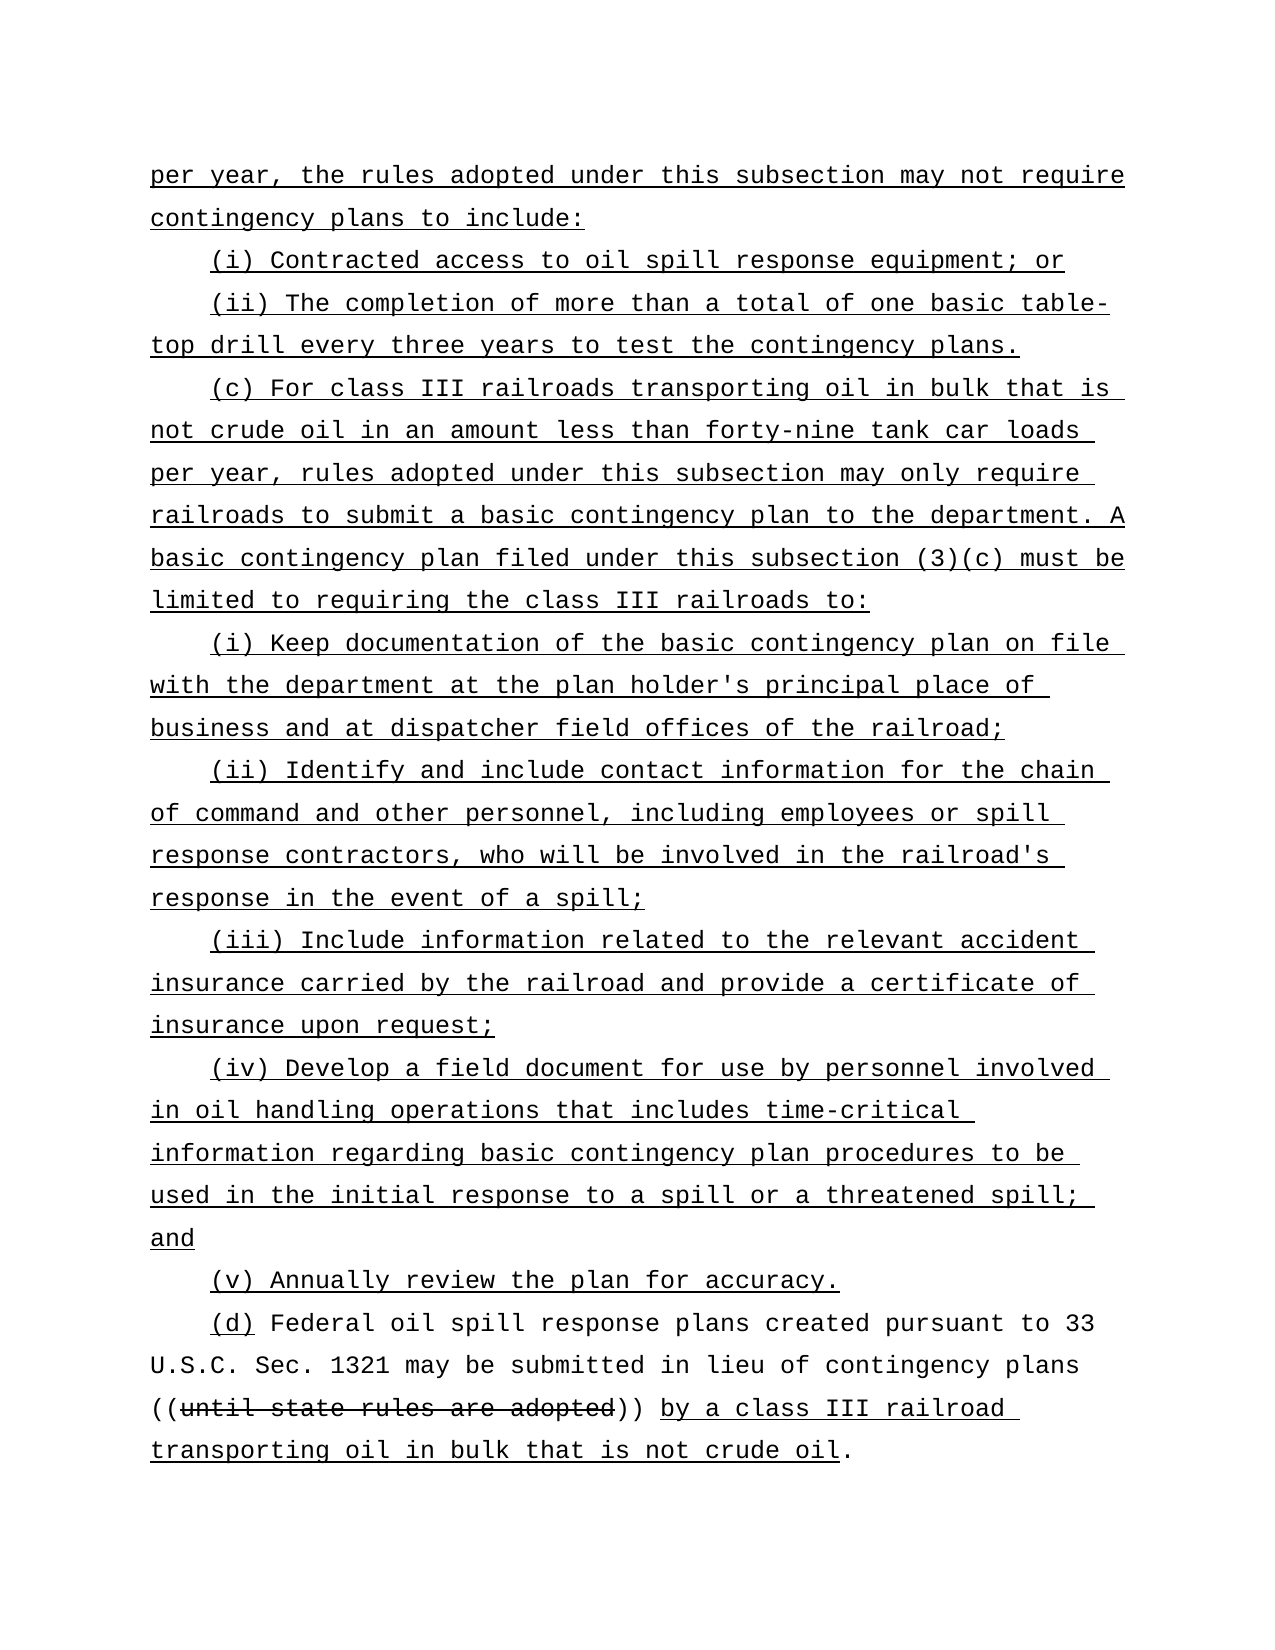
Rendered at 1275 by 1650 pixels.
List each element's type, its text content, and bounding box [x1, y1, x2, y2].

text (c) For class III railroads transporting oil in bulk that is not crude oil in an amount less than forty-nine tank car loads per year, rules adopted under this subsection may only require railroads to submit a basic contingency plan to the department. A basic contingency plan filed under this subsection (3)(c) must be limited to requiring the class III railroads to: [150, 528, 1125, 569]
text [150, 150, 1125, 186]
text (ii) The completion of more than a total of one basic table-top drill every three years to test the contingency plans. [150, 277, 1125, 362]
text (iii) Include information related to the relevant accident insurance carried by the railroad and provide a certificate of insurance upon request; [150, 915, 1125, 1042]
text (c) For class III railroads transporting oil in bulk that is not crude oil in an amount less than forty-nine tank car loads per year, rules adopted under this subsection may only require railroads to submit a basic contingency plan to the department. A basic contingency plan filed under this subsection (3)(c) must be limited to requiring the class III railroads to: [150, 362, 1125, 526]
text (i) Keep documentation of the basic contingency plan on file with the department at the plan holder's principal place of business and at dispatcher field offices of the railroad; [150, 617, 1125, 745]
text (c) For class III railroads transporting oil in bulk that is not crude oil in an amount less than forty-nine tank car loads per year, rules adopted under this subsection may only require railroads to submit a basic contingency plan to the department. A basic contingency plan filed under this subsection (3)(c) must be limited to requiring the class III railroads to: [150, 570, 1125, 617]
text (i) Contracted access to oil spill response equipment; or [150, 235, 1125, 277]
text (d) Federal oil spill response plans created pursuant to 33 U.S.C. Sec. 1321 may be submitted in lieu of contingency plans ((until state rules are adopted)) by a class III railroad transporting oil in bulk that is not crude oil. [150, 1297, 1125, 1467]
text (ii) Identify and include contact information for the chain of command and other personnel, including employees or spill response contractors, who will be involved in the railroad's response in the event of a spill; [150, 745, 1125, 915]
text (v) Annually review the plan for accuracy. [150, 1255, 1125, 1297]
text (iv) Develop a field document for use by personnel involved in oil handling operations that includes time-critical information regarding basic contingency plan procedures to be used in the initial response to a spill or a threatened spill; and [150, 1042, 1125, 1255]
